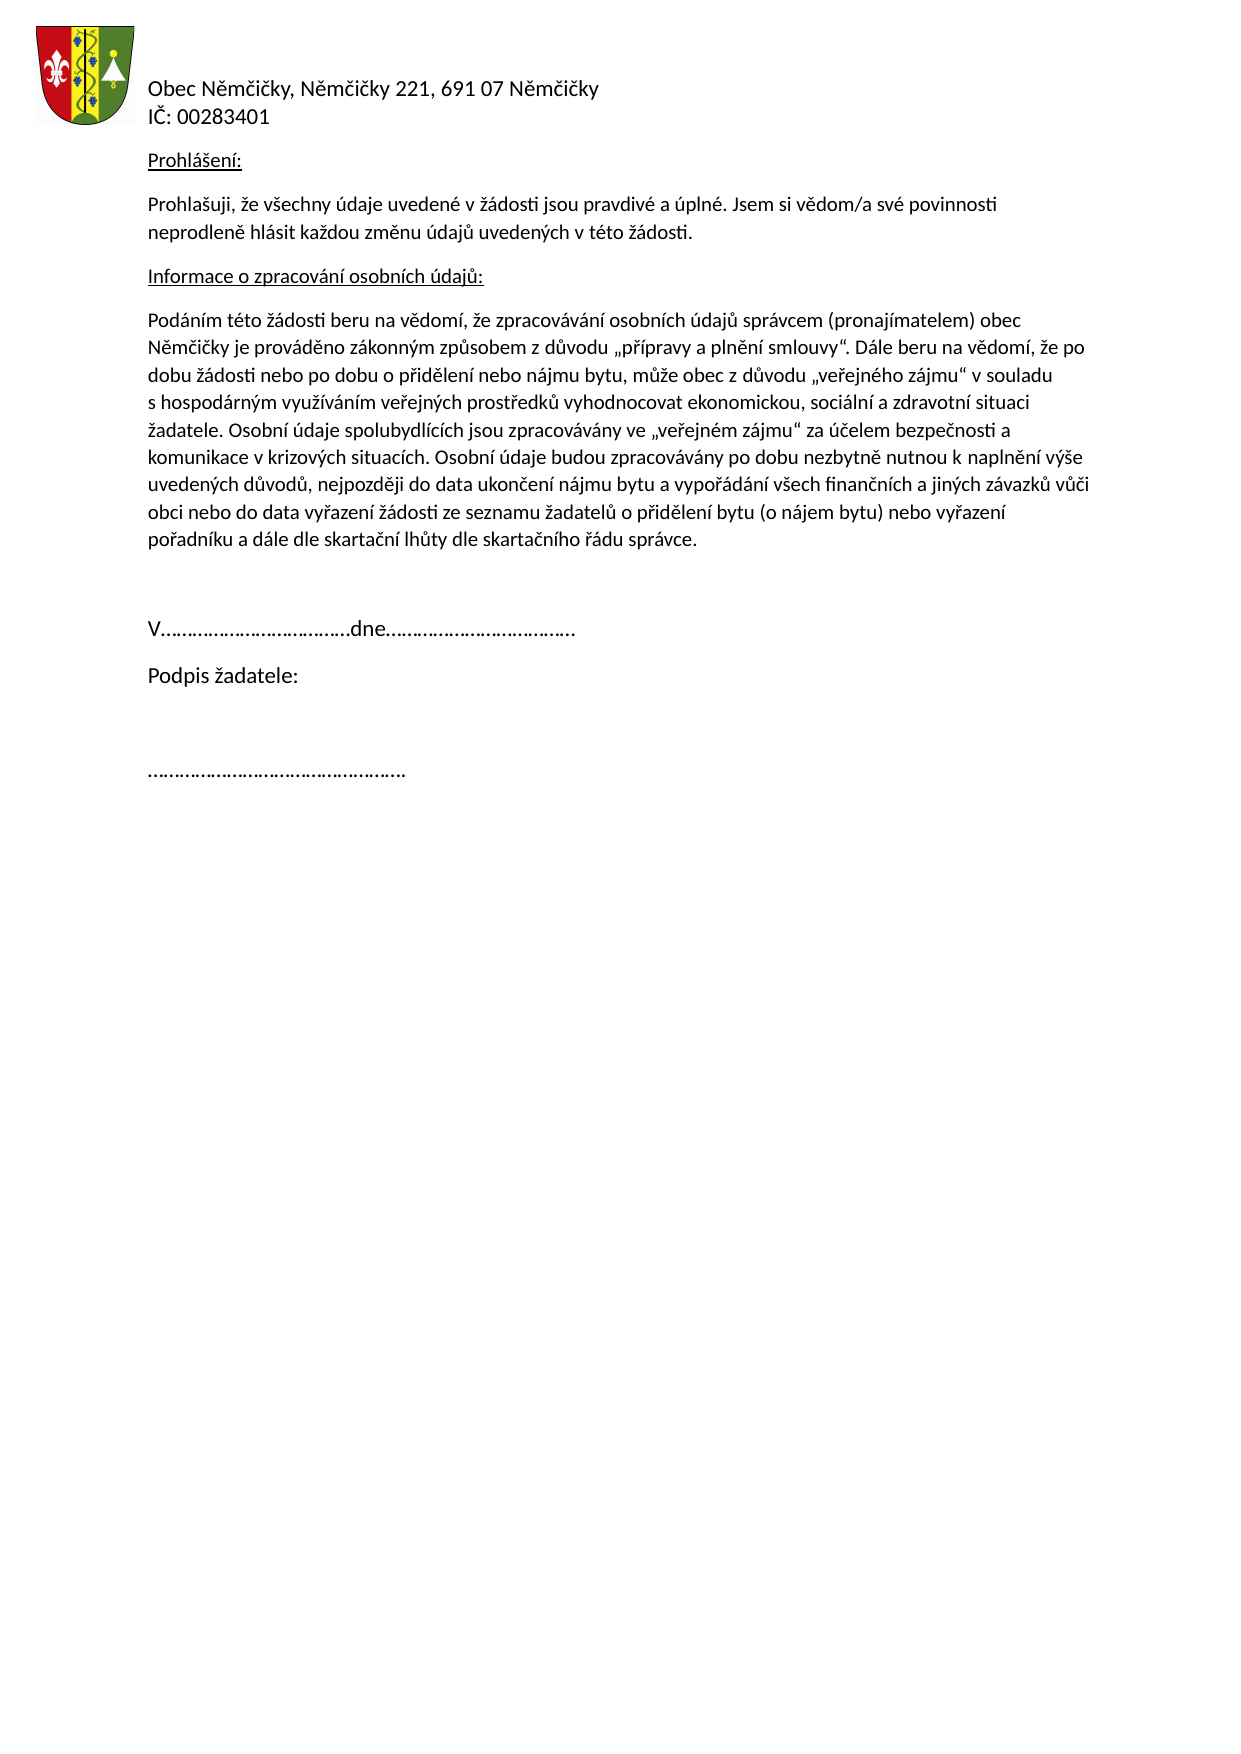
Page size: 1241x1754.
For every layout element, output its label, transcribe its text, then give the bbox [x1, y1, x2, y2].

text Prohlašuji, že všechny údaje uvedené v žádosti jsou pravdivé a úplné. Jsem si vědom/a své povinnosti neprodleně hlásit každou změnu údajů uvedených v této žádosti. [148, 192, 1093, 244]
text Podpis žadatele: [148, 661, 1093, 689]
text …………………………………………. [148, 755, 1093, 783]
picture [36, 26, 135, 125]
text V………………………………dne……………………………… [148, 614, 1093, 642]
text Prohlášení: [148, 148, 1093, 173]
text Podáním této žádosti beru na vědomí, že zpracovávání osobních údajů správcem (pronajímatelem) obec Němčičky je prováděno zákonným způsobem z důvodu „přípravy a plnění smlouvy“. Dále beru na vědomí, že po dobu žádosti nebo po dobu o přidělení nebo nájmu bytu, může obec z důvodu „veřejného zájmu“ v souladu s hospodárným využíváním veřejných prostředků vyhodnocovat ekonomickou, sociální a zdravotní situaci žadatele. Osobní údaje spolubydlících jsou zpracovávány ve „veřejném zájmu“ za účelem bezpečnosti a komunikace v krizových situacích. Osobní údaje budou zpracovávány po dobu nezbytně nutnou k naplnění výše uvedených důvodů, nejpozději do data ukončení nájmu bytu a vypořádání všech finančních a jiných závazků vůči obci nebo do data vyřazení žádosti ze seznamu žadatelů o přidělení bytu (o nájem bytu) nebo vyřazení pořadníku a dále dle skartační lhůty dle skartačního řádu správce. [148, 307, 1093, 552]
text Informace o zpracování osobních údajů: [148, 263, 1093, 288]
